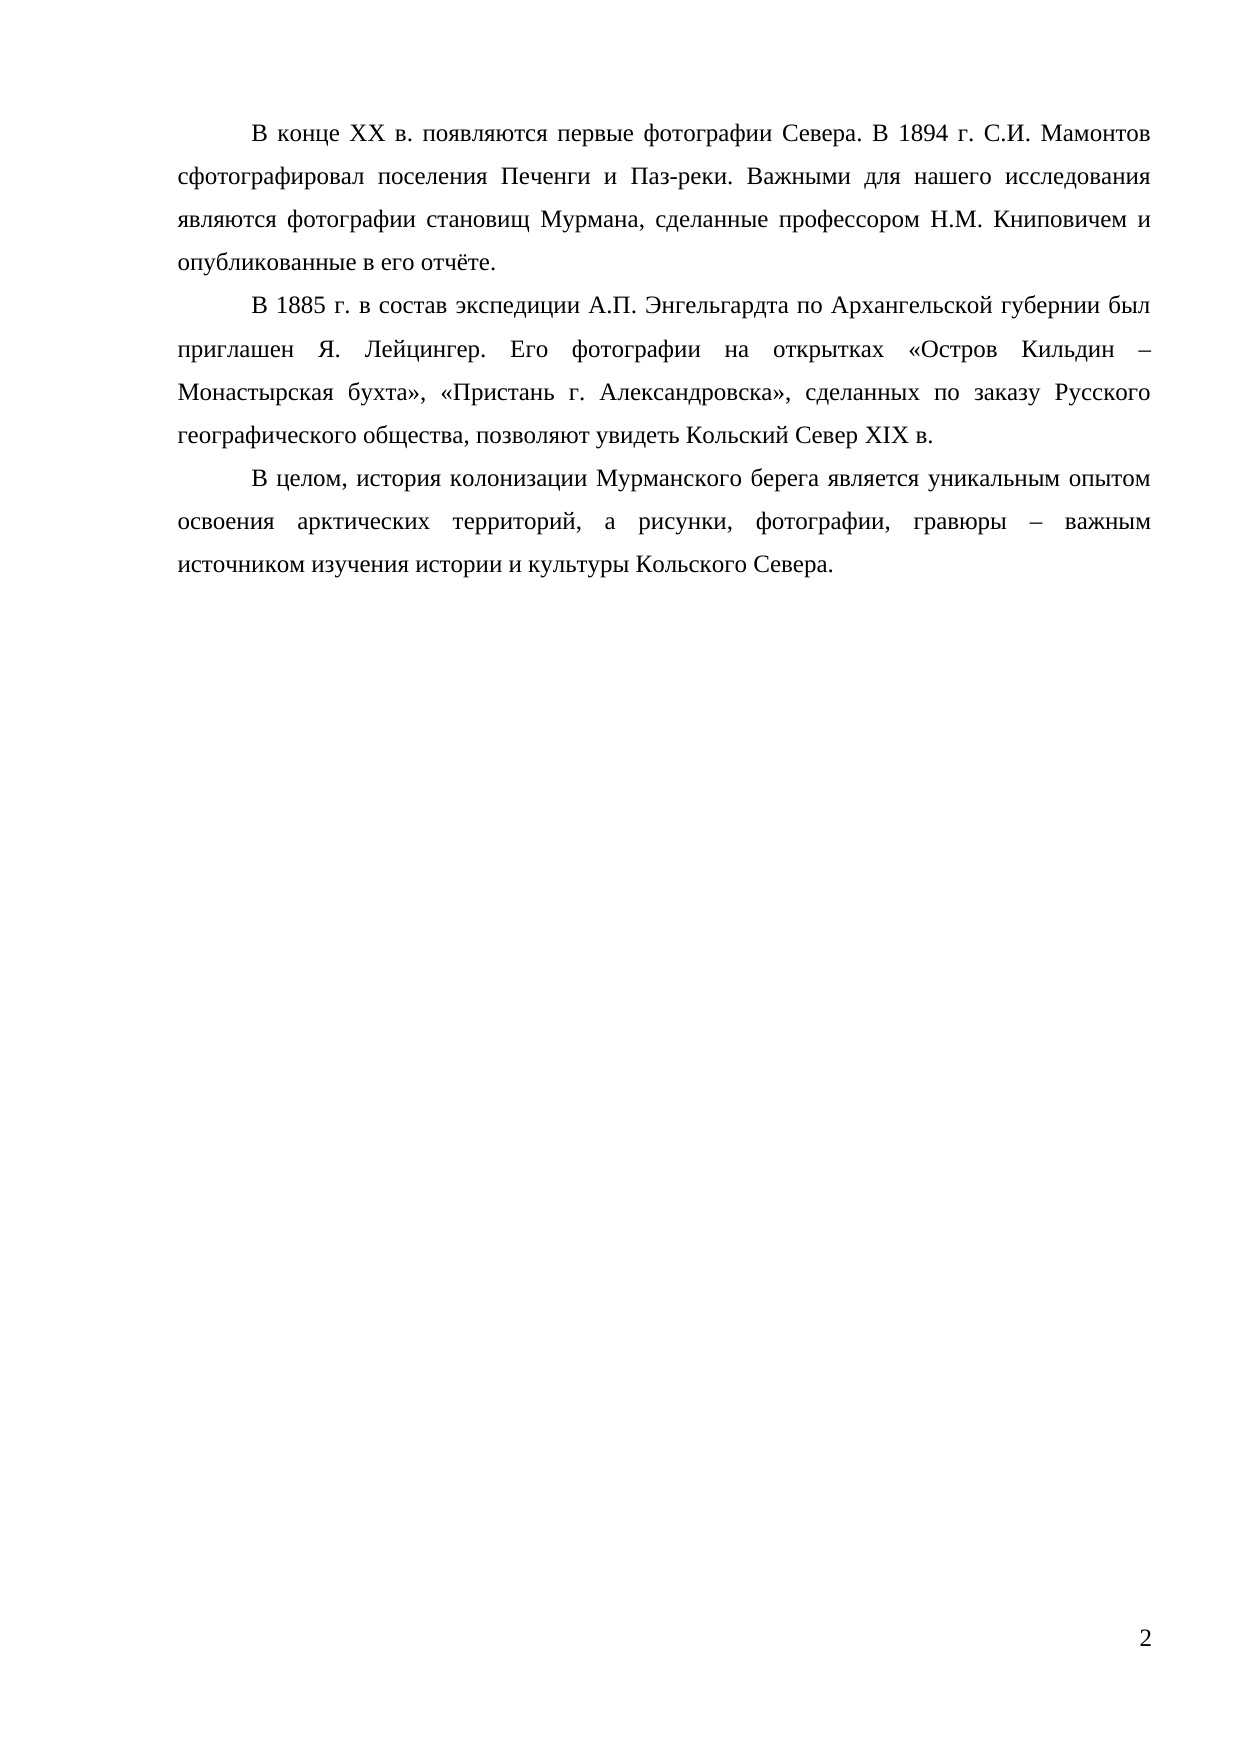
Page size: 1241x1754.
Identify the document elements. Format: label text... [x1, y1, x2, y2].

text В 1885 г. в состав экспедиции А.П. Энгельгардта по Архангельской губернии был приглашен Я. Лейцингер. Его фотографии на открытках «Остров Кильдин – Монастырская бухта», «Пристань г. Александровска», сделанных по заказу Русского географического общества, позволяют увидеть Кольский Север XIX в. [177, 291, 1152, 449]
text В конце ХХ в. появляются первые фотографии Севера. В 1894 г. С.И. Мамонтов сфотографировал поселения Печенги и Паз-реки. Важными для нашего исследования являются фотографии становищ Мурмана, сделанные профессором Н.М. Книповичем и опубликованные в его отчёте. [177, 118, 1152, 276]
text В целом, история колонизации Мурманского берега является уникальным опытом освоения арктических территорий, а рисунки, фотографии, гравюры – важным источником изучения истории и культуры Кольского Севера. [177, 463, 1152, 578]
